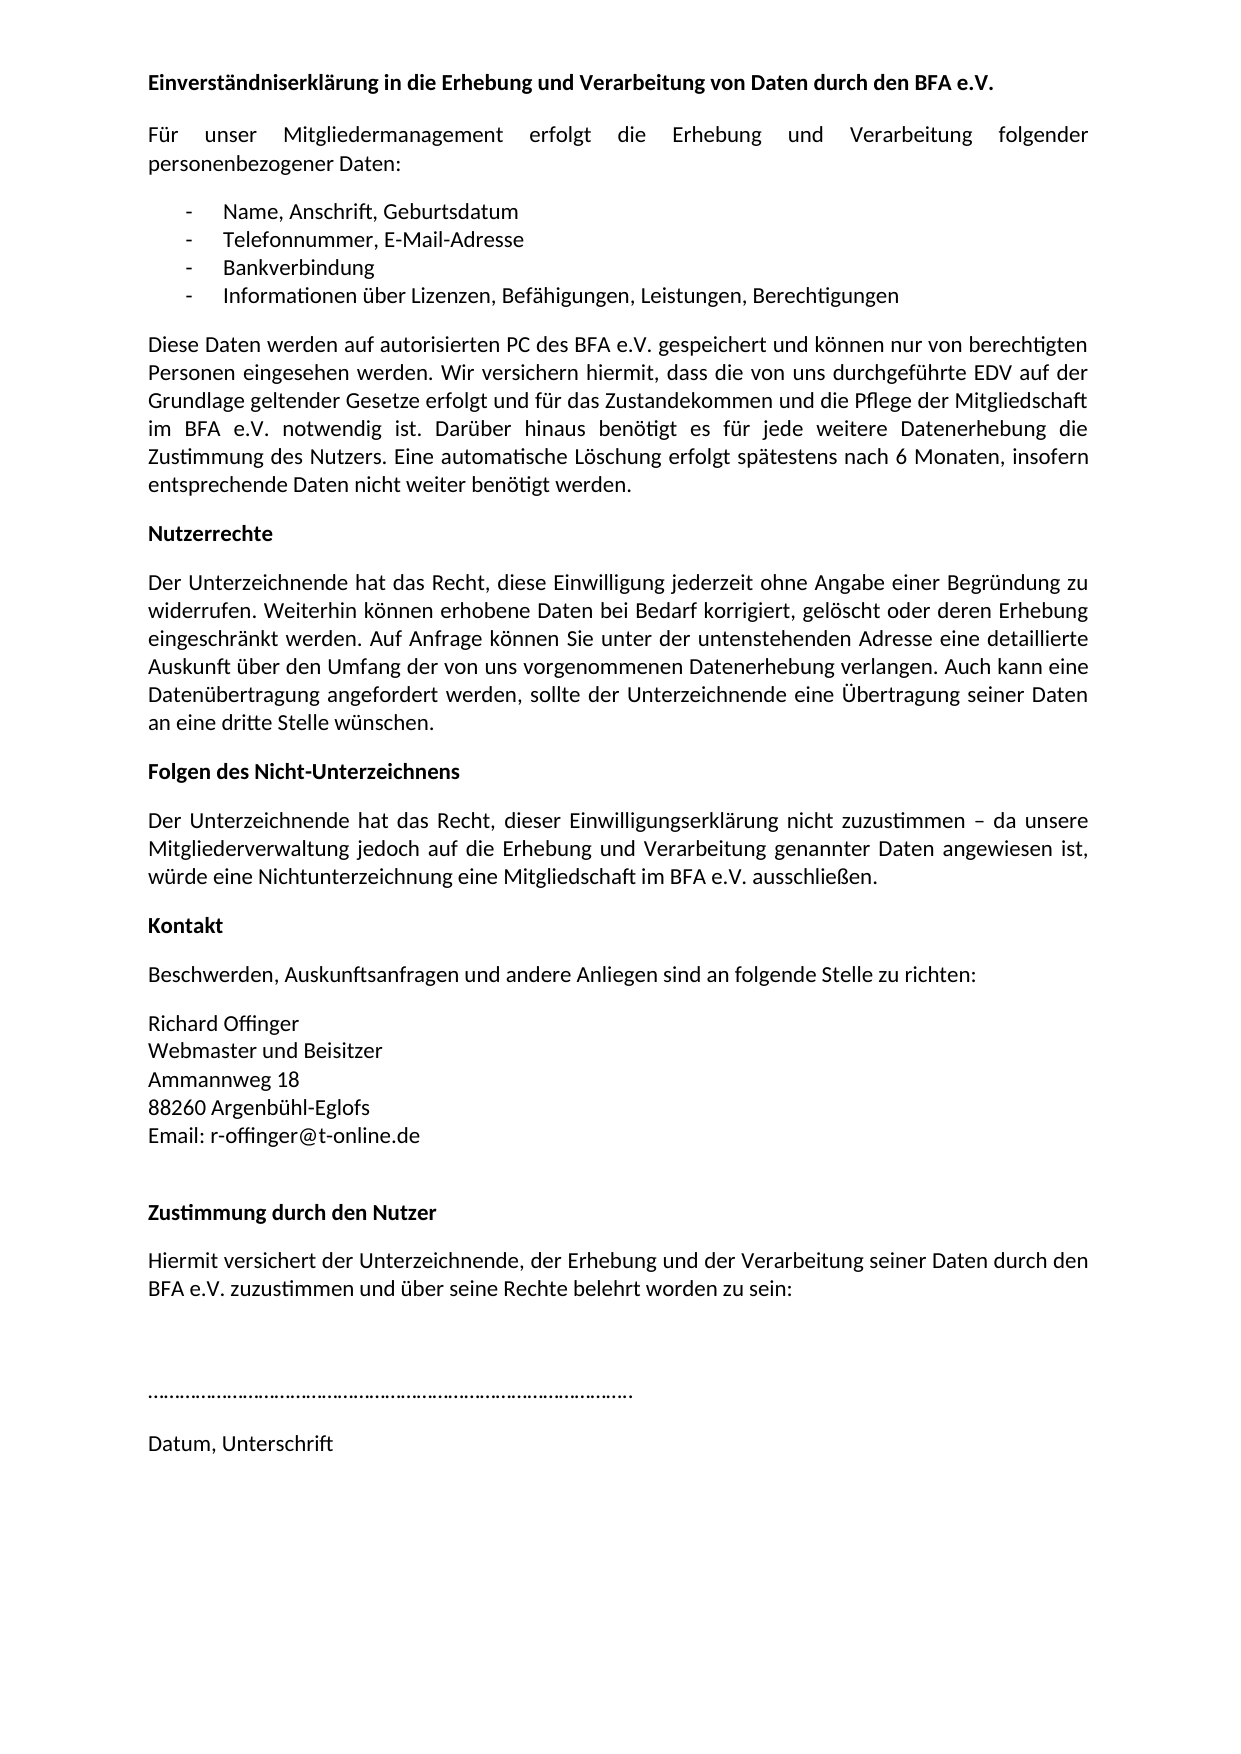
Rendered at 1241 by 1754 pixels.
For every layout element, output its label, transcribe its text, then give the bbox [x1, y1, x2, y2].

text Nutzerrechte [148, 519, 1090, 547]
text ……………………………………………………………………………….. [148, 1376, 1090, 1404]
text Diese Daten werden auf autorisierten PC des BFA e.V. gespeichert und können nur von berechtigten Personen eingesehen werden. Wir versichern hiermit, dass die von uns durchgeführte EDV auf der Grundlage geltender Gesetze erfolgt und für das Zustandekommen und die Pflege der Mitgliedschaft im BFA e.V. notwendig ist. Darüber hinaus benötigt es für jede weitere Datenerhebung die Zustimmung des Nutzers. Eine automatische Löschung erfolgt spätestens nach 6 Monaten, insofern entsprechende Daten nicht weiter benötigt werden. [148, 330, 1090, 498]
text Datum, Unterschrift [148, 1429, 1090, 1457]
text Ammannweg 18 [148, 1065, 1090, 1093]
text Zustimmung durch den Nutzer [148, 1198, 1090, 1226]
list Bankverbindung [185, 253, 1090, 282]
text Beschwerden, Auskunftsanfragen und andere Anliegen sind an folgende Stelle zu richten: [148, 960, 1090, 988]
text Der Unterzeichnende hat das Recht, dieser Einwilligungserklärung nicht zuzustimmen – da unsere Mitgliederverwaltung jedoch auf die Erhebung und Verarbeitung genannter Daten angewiesen ist, würde eine Nichtunterzeichnung eine Mitgliedschaft im BFA e.V. ausschließen. [148, 806, 1090, 890]
list Informationen über Lizenzen, Befähigungen, Leistungen, Berechtigungen [185, 282, 1090, 309]
text Folgen des Nicht-Unterzeichnens [148, 757, 1090, 785]
text Webmaster und Beisitzer [148, 1037, 1090, 1065]
text Kontakt [148, 911, 1090, 939]
text 88260 Argenbühl-Eglofs [148, 1093, 1090, 1121]
text Email: r-offinger@t-online.de [148, 1121, 1090, 1149]
text Der Unterzeichnende hat das Recht, diese Einwilligung jederzeit ohne Angabe einer Begründung zu widerrufen. Weiterhin können erhobene Daten bei Bedarf korrigiert, gelöscht oder deren Erhebung eingeschränkt werden. Auf Anfrage können Sie unter der untenstehenden Adresse eine detaillierte Auskunft über den Umfang der von uns vorgenommenen Datenerhebung verlangen. Auch kann eine Datenübertragung angefordert werden, sollte der Unterzeichnende eine Übertragung seiner Daten an eine dritte Stelle wünschen. [148, 568, 1090, 736]
text Hiermit versichert der Unterzeichnende, der Erhebung und der Verarbeitung seiner Daten durch den BFA e.V. zuzustimmen und über seine Rechte belehrt worden zu sein: [148, 1246, 1090, 1302]
list Name, Anschrift, Geburtsdatum [185, 197, 1090, 226]
text Einverständniserklärung in die Erhebung und Verarbeitung von Daten durch den BFA e.V. [148, 68, 1090, 96]
text Für unser Mitgliedermanagement erfolgt die Erhebung und Verarbeitung folgender personenbezogener Daten: [148, 121, 1090, 177]
list Telefonnummer, E-Mail-Adresse [185, 226, 1090, 253]
text Richard Offinger [148, 1009, 1090, 1037]
